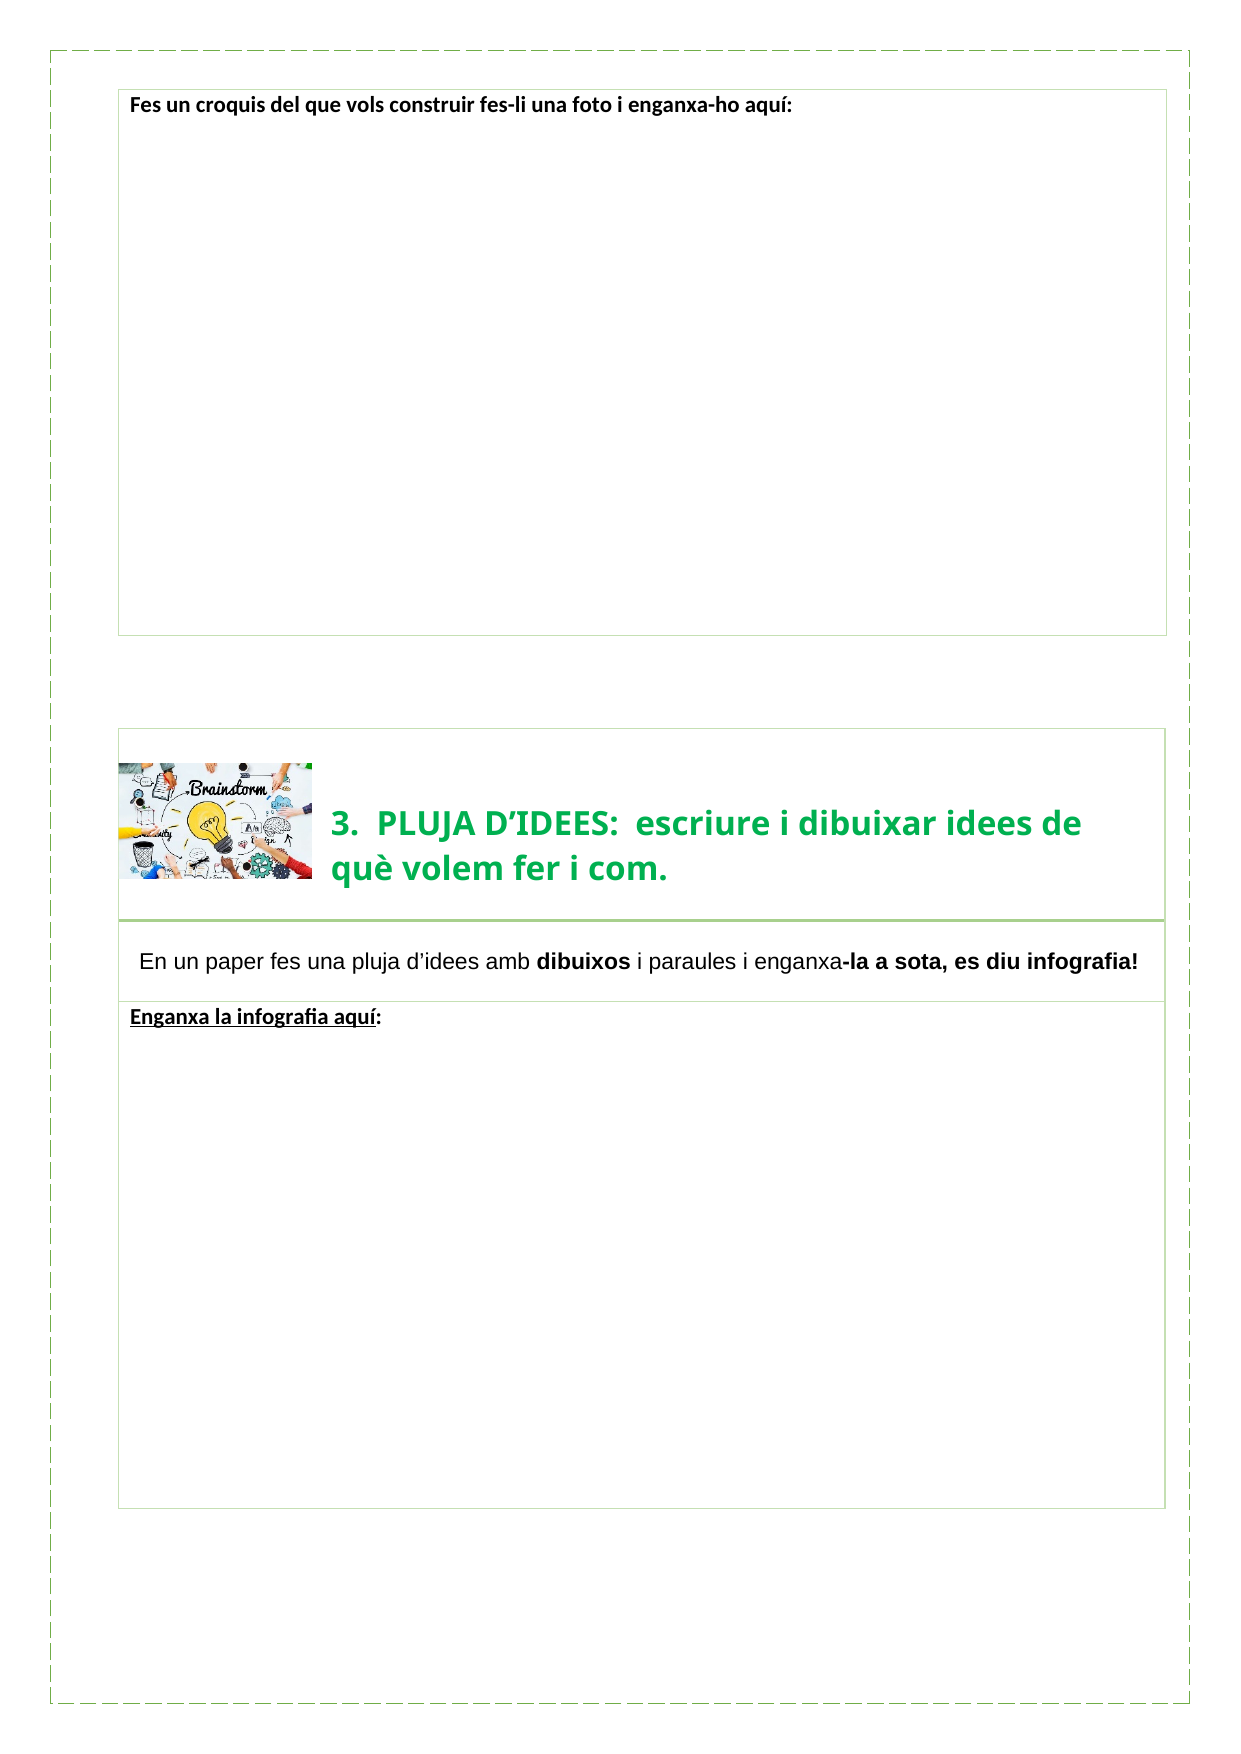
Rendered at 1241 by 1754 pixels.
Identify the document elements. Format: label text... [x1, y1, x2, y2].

picture [118, 763, 312, 879]
table_cell Enganxa la infografia aquí: [119, 1002, 1164, 1508]
table_header 3. PLUJA D’IDEES: escriure i dibuixar idees de què volem fer i com. [119, 729, 1164, 918]
table_cell En un paper fes una pluja d’idees amb dibuixos i paraules i enganxa-la a sota, es diu infografia! [119, 922, 1164, 1001]
table_cell Fes un croquis del que vols construir fes-li una foto i enganxa-ho aquí: [119, 90, 1166, 634]
